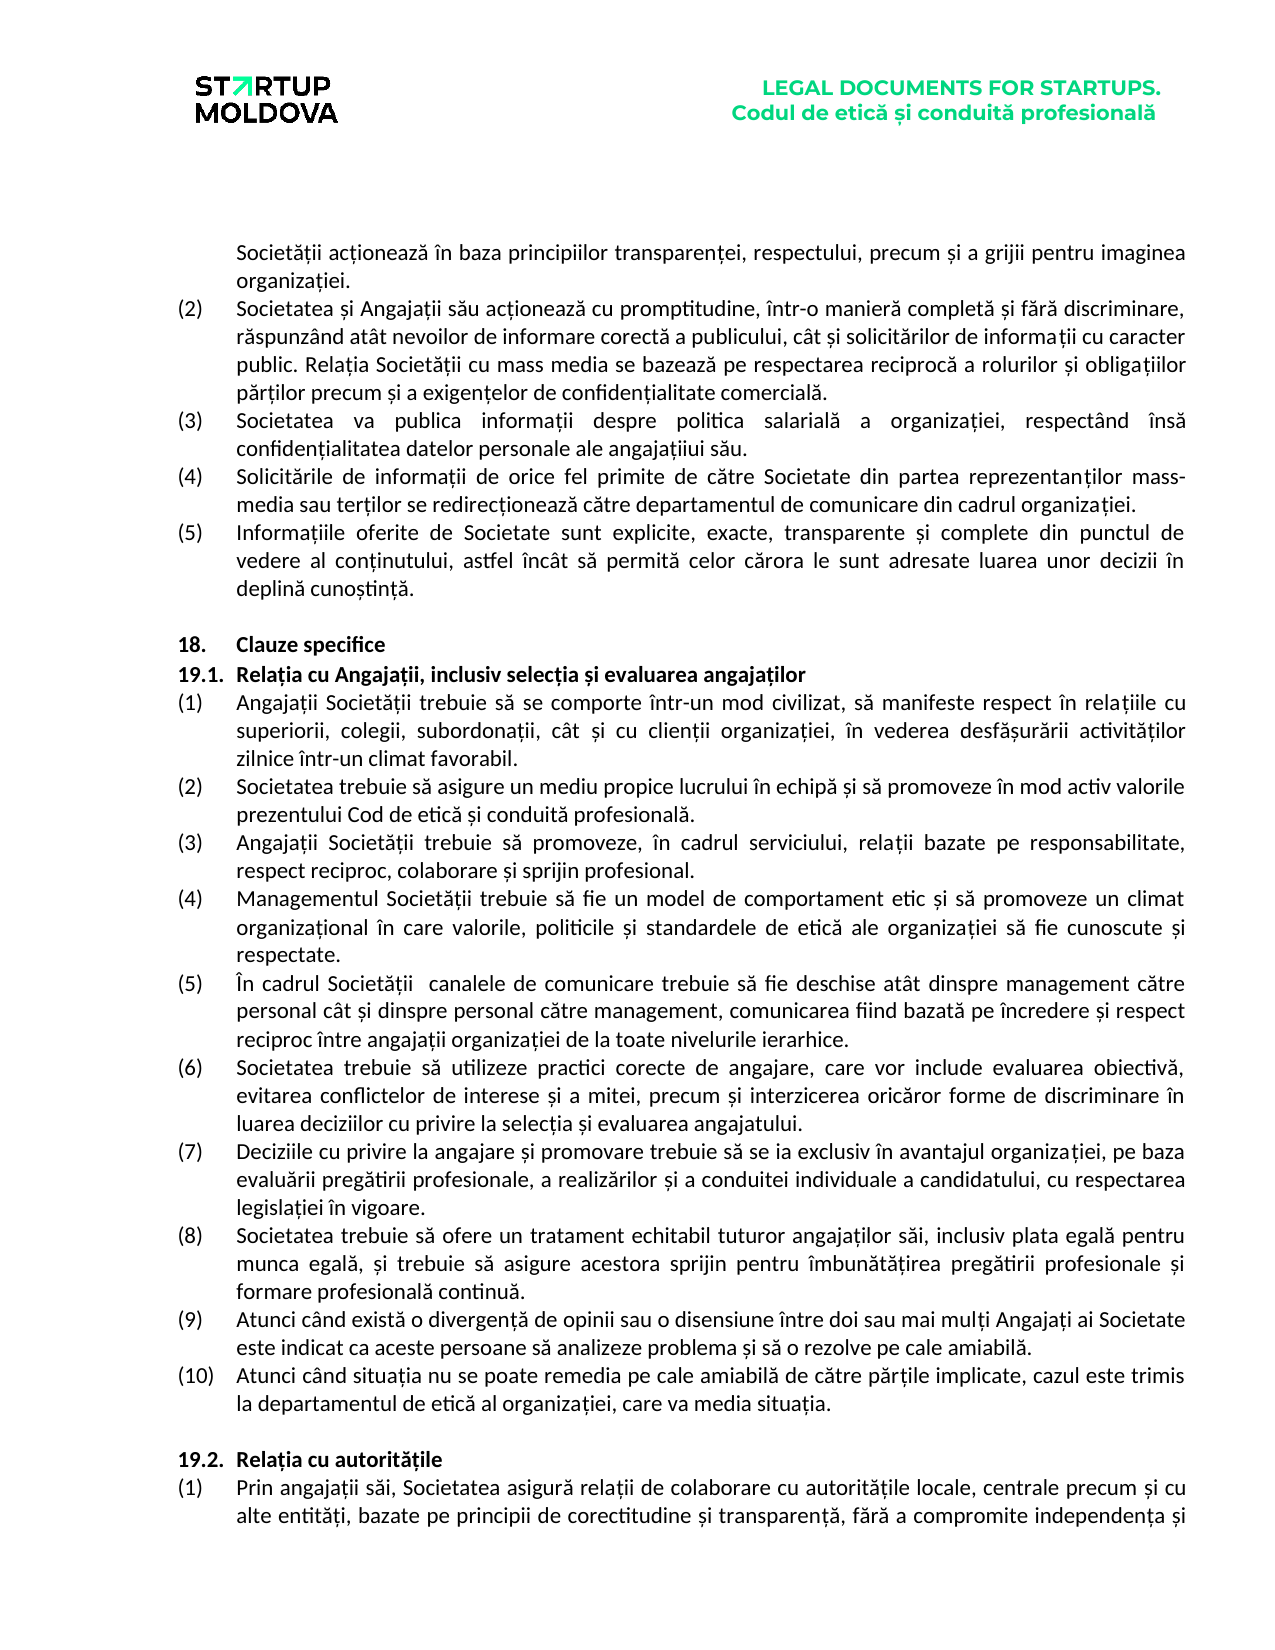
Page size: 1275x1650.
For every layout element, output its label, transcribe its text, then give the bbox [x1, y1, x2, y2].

list Relaţia cu Angajații, inclusiv selecţia şi evaluarea angajaților [177, 660, 1186, 688]
list În cadrul Societății canalele de comunicare trebuie să fie deschise atât dinspre management către personal cât şi dinspre personal către management, comunicarea fiind bazată pe încredere şi respect reciproc între angajații organizaţiei de la toate nivelurile ierarhice. [177, 969, 1186, 1053]
list Societatea trebuie să utilizeze practici corecte de angajare, care vor include evaluarea obiectivă, evitarea conflictelor de interese şi a mitei, precum şi interzicerea oricăror forme de discriminare în luarea deciziilor cu privire la selecţia şi evaluarea angajatului. [177, 1053, 1186, 1137]
list Atunci când există o divergenţă de opinii sau o disensiune între doi sau mai mulţi Angajați ai Societate este indicat ca aceste persoane să analizeze problema şi să o rezolve pe cale amiabilă. [177, 1305, 1186, 1361]
picture [177, 57, 355, 141]
list Solicitările de informații de orice fel primite de către Societate din partea reprezentanţilor mass-media sau terților se redirecţionează către departamentul de comunicare din cadrul organizaţiei. [177, 462, 1186, 518]
list Clauze specifice [177, 630, 1186, 658]
list Societatea trebuie să ofere un tratament echitabil tuturor angajaților săi, inclusiv plata egală pentru munca egală, şi trebuie să asigure acestora sprijin pentru îmbunătățirea pregătirii profesionale şi formare profesională continuă. [177, 1221, 1186, 1305]
list Deciziile cu privire la angajare şi promovare trebuie să se ia exclusiv în avantajul organizaţiei, pe baza evaluării pregătirii profesionale, a realizărilor și a conduitei individuale a candidatului, cu respectarea legislației în vigoare. [177, 1137, 1186, 1221]
list Informaţiile oferite de Societate sunt explicite, exacte, transparente şi complete din punctul de vedere al conținutului, astfel încât să permită celor cărora le sunt adresate luarea unor decizii în deplină cunoştinţă. [177, 518, 1186, 602]
list Relaţia cu autorităţile [177, 1445, 1186, 1473]
list Atunci când situaţia nu se poate remedia pe cale amiabilă de către părţile implicate, cazul este trimis la departamentul de etică al organizaţiei, care va media situația. [177, 1361, 1186, 1417]
list Societatea și Angajații său acţionează cu promptitudine, într-o manieră completă şi fără discriminare, răspunzând atât nevoilor de informare corectă a publicului, cât şi solicitărilor de informaţii cu caracter public. Relaţia Societății cu mass media se bazează pe respectarea reciprocă a rolurilor şi obligaţiilor părţilor precum şi a exigenţelor de confidenţialitate comercială. [177, 294, 1186, 406]
list Societatea va publica informaţii despre politica salarială a organizaţiei, respectând însă confidenţialitatea datelor personale ale angajațiiui său. [177, 406, 1186, 462]
list Managementul Societății trebuie să fie un model de comportament etic şi să promoveze un climat organizațional în care valorile, politicile şi standardele de etică ale organizaţiei să fie cunoscute şi respectate. [177, 884, 1186, 969]
list Angajații Societății trebuie să promoveze, în cadrul serviciului, relaţii bazate pe responsabilitate, respect reciproc, colaborare şi sprijin profesional. [177, 828, 1186, 884]
list Societatea trebuie să asigure un mediu propice lucrului în echipă şi să promoveze în mod activ valorile prezentului Cod de etică şi conduită profesională. [177, 772, 1186, 828]
list Angajații Societății trebuie să se comporte într-un mod civilizat, să manifeste respect în relaţiile cu superiorii, colegii, subordonații, cât și cu clienţii organizaţiei, în vederea desfăşurării activităţilor zilnice într-un climat favorabil. [177, 688, 1186, 772]
